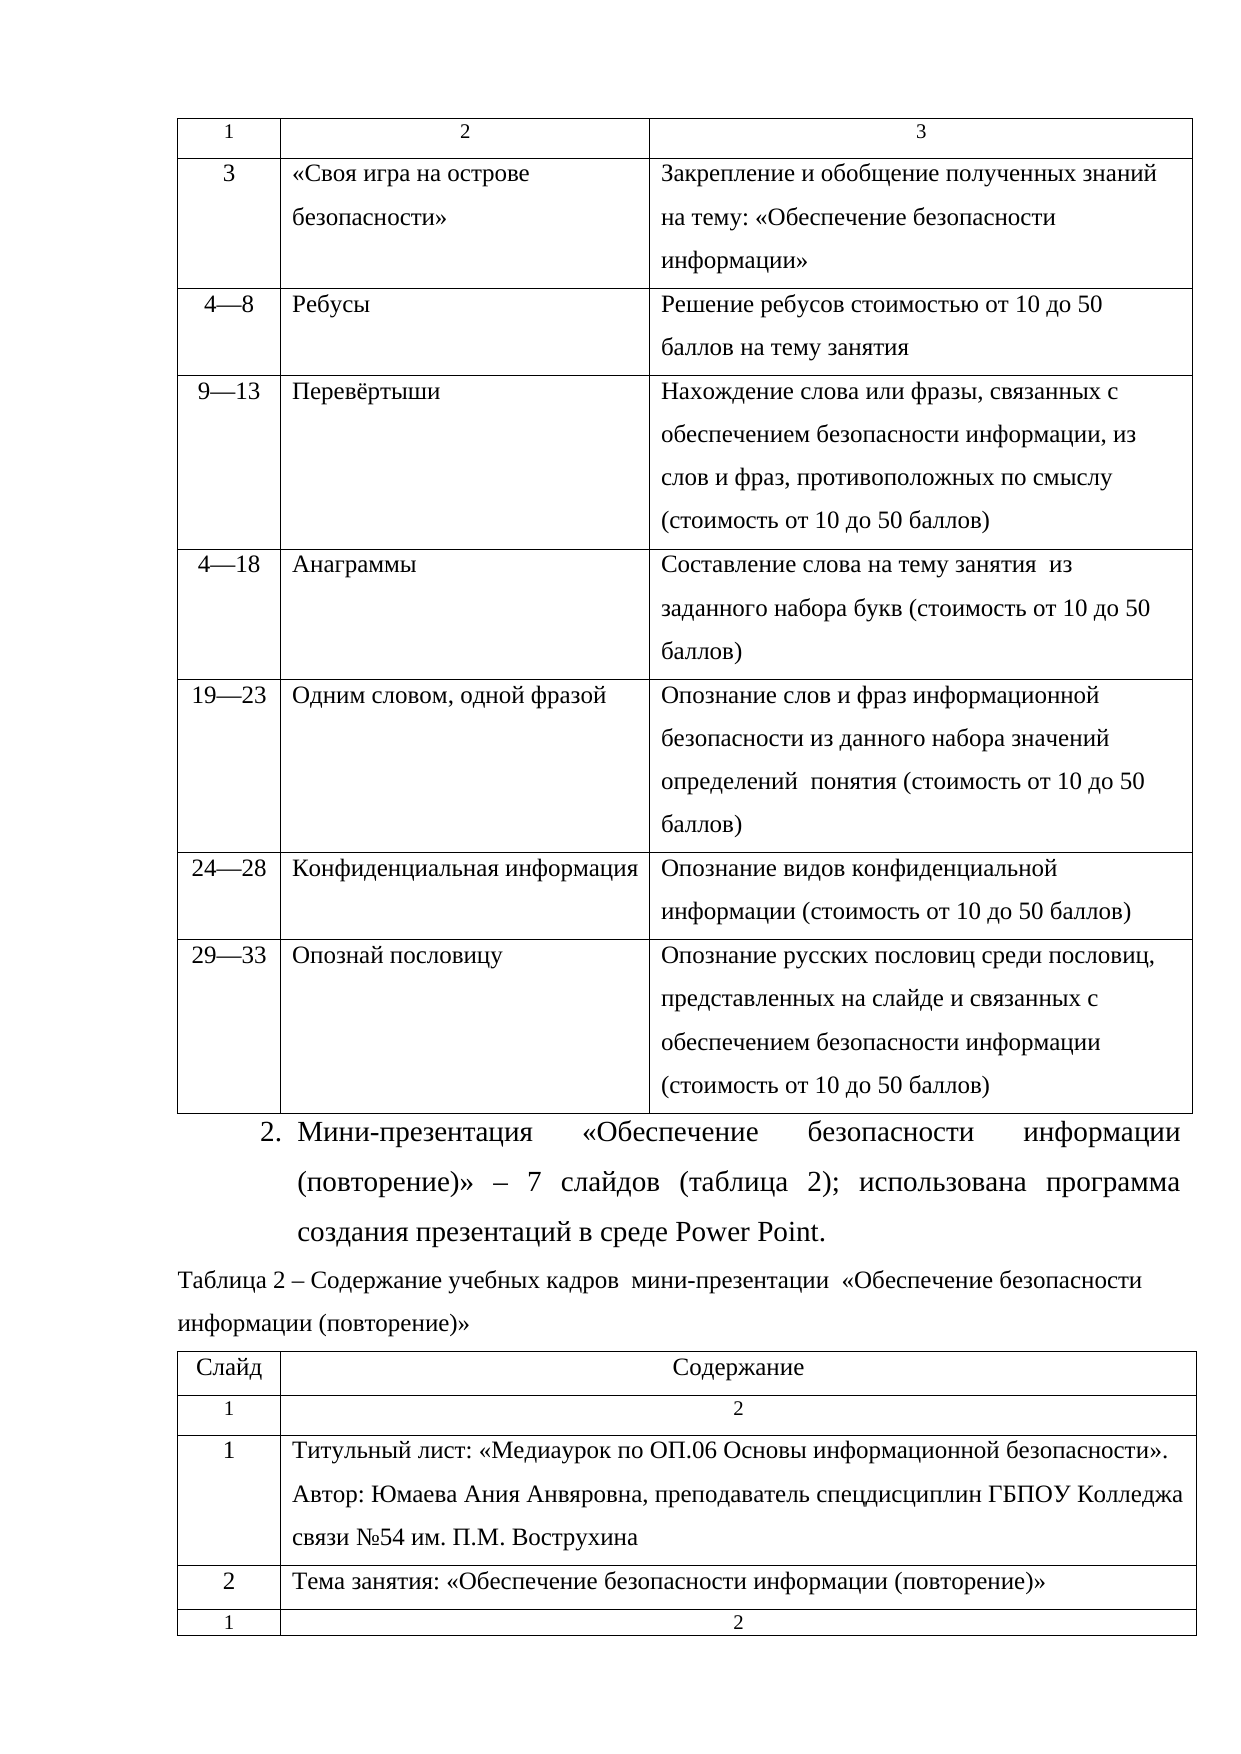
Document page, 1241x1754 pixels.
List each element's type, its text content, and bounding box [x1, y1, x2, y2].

table_cell Опознание русских пословиц среди пословиц, представленных на слайде и связанных с обеспечением безопасности информации (стоимость от 10 до 50 баллов) [650, 940, 1192, 1113]
table_cell 9—13 [178, 376, 280, 548]
table_cell Анаграммы [281, 550, 649, 679]
table_cell 1 [178, 1436, 280, 1565]
table_cell Опознание слов и фраз информационной безопасности из данного набора значений определений понятия (стоимость от 10 до 50 баллов) [650, 680, 1192, 852]
table_cell 3 [650, 119, 1192, 157]
table_cell 29—33 [178, 940, 280, 1113]
table_cell Опознание видов конфиденциальной информации (стоимость от 10 до 50 баллов) [650, 853, 1192, 939]
table_header Слайд [178, 1352, 280, 1395]
table_cell 2 [178, 1566, 280, 1609]
table_cell 19—23 [178, 680, 280, 852]
table_cell Конфиденциальная информация [281, 853, 649, 939]
table_cell Перевёртыши [281, 376, 649, 548]
table_cell 24—28 [178, 853, 280, 939]
table_cell Нахождение слова или фразы, связанных с обеспечением безопасности информации, из слов и фраз, противоположных по смыслу (стоимость от 10 до 50 баллов) [650, 376, 1192, 548]
table_header Содержание [281, 1352, 1196, 1395]
table_cell 1 [178, 1396, 280, 1434]
table_cell 2 [281, 1610, 1196, 1635]
table_cell Одним словом, одной фразой [281, 680, 649, 852]
table_cell Закрепление и обобщение полученных знаний на тему: «Обеспечение безопасности информации» [650, 159, 1192, 288]
table_cell 1 [178, 119, 280, 157]
table_cell Составление слова на тему занятия из заданного набора букв (стоимость от 10 до 50 баллов) [650, 550, 1192, 679]
table_cell Решение ребусов стоимостью от 10 до 50 баллов на тему занятия [650, 289, 1192, 375]
table_cell Опознай пословицу [281, 940, 649, 1113]
table_cell 2 [281, 119, 649, 157]
list Мини-презентация «Обеспечение безопасности информации (повторение)» – 7 слайдов (таблица 2); использована программа создания презентаций в среде Power Point. [260, 1114, 1181, 1248]
table_cell Титульный лист: «Медиаурок по ОП.06 Основы информационной безопасности». Автор: Юмаева Ания Анвяровна, преподаватель спецдисциплин ГБПОУ Колледжа связи №54 им. П.М. Вострухина [281, 1436, 1196, 1565]
table_cell 4—8 [178, 289, 280, 375]
table_cell 2 [281, 1396, 1196, 1434]
text Таблица 2 – Содержание учебных кадров мини-презентации «Обеспечение безопасности информации (повторение)» [177, 1265, 1181, 1337]
table_cell 4—18 [178, 550, 280, 679]
table_cell 3 [178, 159, 280, 288]
table_cell 1 [178, 1610, 280, 1635]
table_cell Тема занятия: «Обеспечение безопасности информации (повторение)» [281, 1566, 1196, 1609]
table_cell «Своя игра на острове безопасности» [281, 159, 649, 288]
table_cell Ребусы [281, 289, 649, 375]
